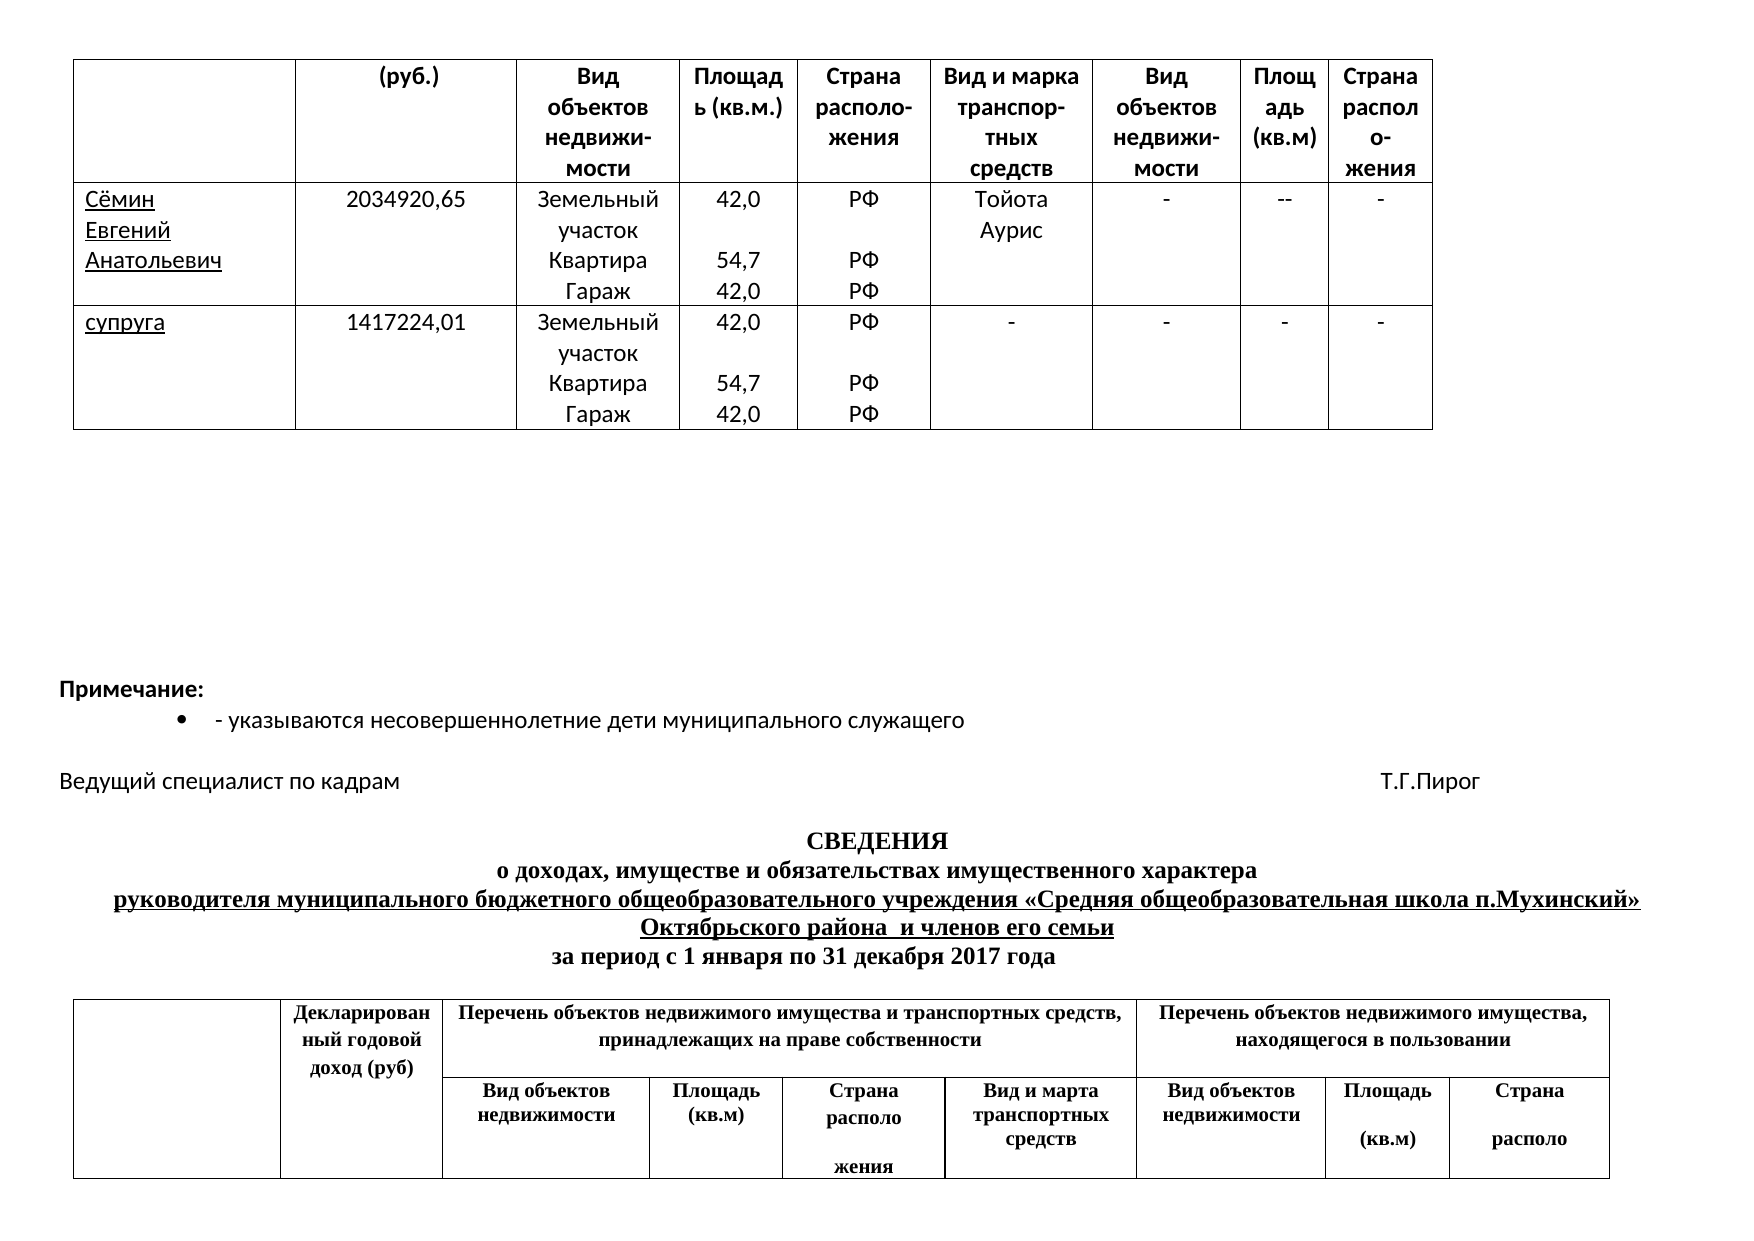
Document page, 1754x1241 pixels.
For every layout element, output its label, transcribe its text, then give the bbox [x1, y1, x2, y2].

table_cell 1417224,01 [296, 306, 516, 428]
table_cell Площадь (кв.м) [650, 1078, 782, 1178]
table_cell РФ РФ РФ [798, 183, 930, 305]
table_header Декларированный годовой доход (руб) [281, 1000, 442, 1178]
text о доходах, имуществе и обязательствах имущественного характера [59, 855, 1695, 884]
table_cell 2034920,65 [296, 183, 516, 305]
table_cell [1450, 1078, 1609, 1178]
table_cell Страна располо-жения [1329, 60, 1432, 182]
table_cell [946, 1078, 1136, 1178]
table_cell Вид объектов недвижи-мости [517, 60, 679, 182]
table_cell Площадь (кв.м.) [680, 60, 797, 182]
text СВЕДЕНИЯ [59, 826, 1695, 855]
table_cell Тойота Аурис [931, 183, 1092, 305]
table_cell РФ РФ РФ [798, 306, 930, 428]
table_cell 42,0 54,7 42,0 [680, 306, 797, 428]
table_cell - [1093, 183, 1240, 305]
table_cell - [931, 306, 1092, 428]
table_cell Земельный участок Квартира Гараж [517, 306, 679, 428]
table_header Перечень объектов недвижимого имущества, находящегося в пользовании [1137, 1000, 1609, 1077]
table_cell Площадь (кв.м) [1241, 60, 1328, 182]
table_cell - [1241, 306, 1328, 428]
text за период с 1 января по 31 декабря 2017 года [354, 941, 1695, 970]
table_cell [443, 1078, 649, 1178]
table_cell Площадь (кв.м) [1326, 1078, 1449, 1178]
table_header [74, 60, 295, 182]
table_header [296, 60, 516, 182]
table_cell - [1329, 183, 1432, 305]
text руководителя муниципального бюджетного общеобразовательного учреждения «Средняя общеобразовательная школа п.Мухинский» Октябрьского района и членов его семьи [59, 884, 1695, 941]
text Примечание: [59, 674, 1695, 704]
table_cell Земельный участок Квартира Гараж [517, 183, 679, 305]
list - указываются несовершеннолетние дети муниципального служащего [177, 704, 1695, 735]
table_header [74, 1000, 280, 1178]
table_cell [1137, 1078, 1325, 1178]
table_cell - [1093, 306, 1240, 428]
table_cell супруга [74, 306, 295, 428]
table_cell Сёмин Евгений Анатольевич [74, 183, 295, 305]
table_cell Страна располо-жения [798, 60, 930, 182]
table_cell - [1329, 306, 1432, 428]
table_cell Вид объектов недвижи-мости [1093, 60, 1240, 182]
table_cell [783, 1078, 944, 1178]
table_cell Вид и марка транспор-тных средств [931, 60, 1092, 182]
table_cell 42,0 54,7 42,0 [680, 183, 797, 305]
table_header Перечень объектов недвижимого имущества и транспортных средств, принадлежащих на праве собственности [443, 1000, 1136, 1077]
table_cell -- [1241, 183, 1328, 305]
text Ведущий специалист по кадрам Т.Г.Пирог [59, 765, 1695, 796]
